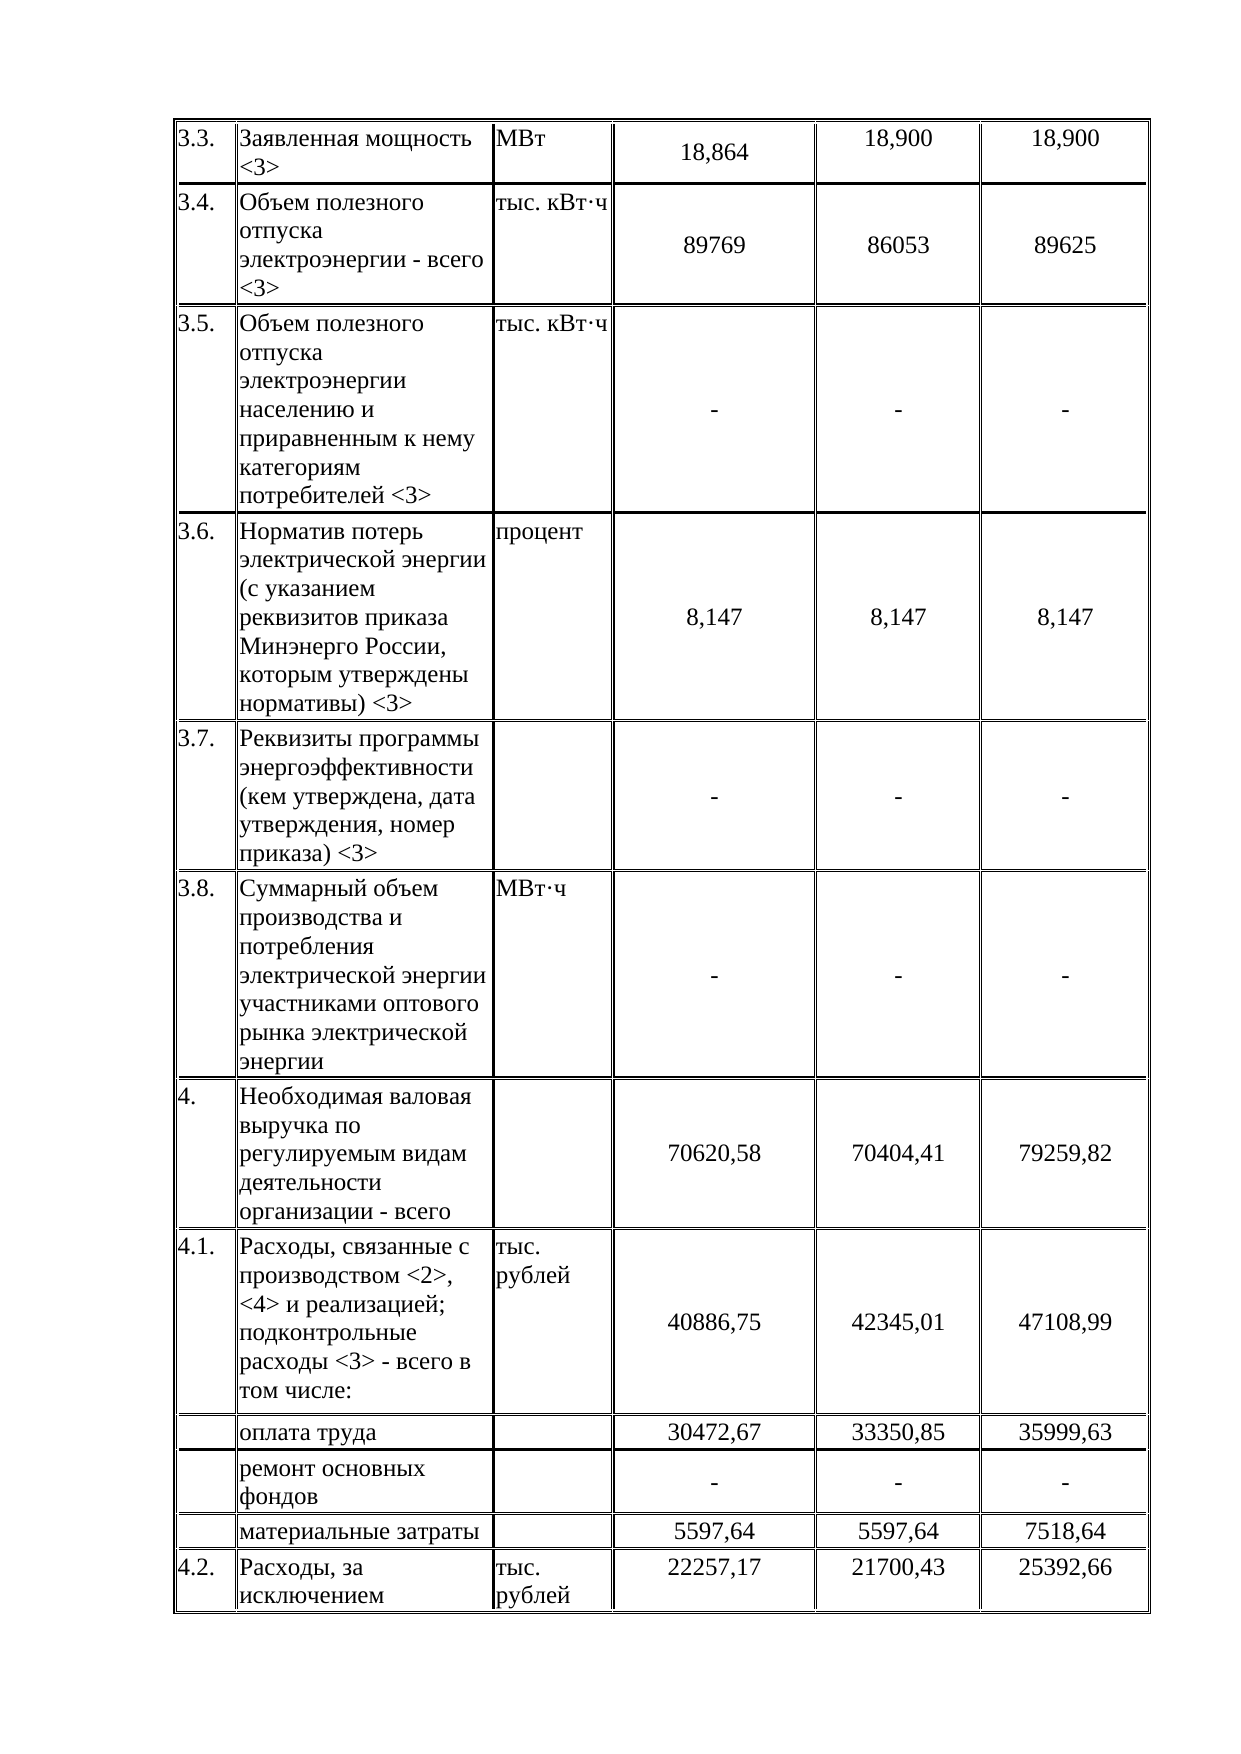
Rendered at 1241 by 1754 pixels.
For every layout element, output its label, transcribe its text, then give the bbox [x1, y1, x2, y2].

table_cell 40886,75 [615, 1230, 814, 1413]
table_cell Реквизиты программы энергоэффективности (кем утверждена, дата утверждения, номер приказа) <3> [238, 722, 492, 869]
table_cell 8,147 [615, 514, 814, 718]
table_cell МВт [493, 120, 613, 182]
table_cell - [615, 872, 814, 1076]
table_cell - [615, 722, 814, 869]
table_cell 30472,67 [615, 1416, 814, 1448]
table_cell [495, 722, 611, 869]
table_cell - [817, 722, 979, 869]
table_cell [495, 1451, 611, 1512]
table_cell Суммарный объем производства и потребления электрической энергии участниками оптового рынка электрической энергии [238, 872, 492, 1076]
table_cell 3.7. [177, 719, 235, 869]
table_cell 42345,01 [817, 1230, 979, 1413]
table_cell [175, 1413, 237, 1448]
table_cell 5597,64 [615, 1515, 814, 1547]
table_cell Расходы, связанные с производством <2>, <4> и реализацией; подконтрольные расходы <3> - всего в том числе: [238, 1230, 492, 1413]
table_cell 18,900 [816, 122, 981, 182]
table_cell - [615, 307, 814, 511]
table_cell ремонт основных фондов [238, 1451, 492, 1512]
table_cell 89769 [615, 185, 814, 303]
table_cell 33350,85 [817, 1416, 979, 1448]
table_cell Объем полезного отпуска электроэнергии - всего <3> [238, 185, 492, 303]
table_cell 3.5. [177, 303, 235, 511]
table_cell - [982, 719, 1148, 869]
table_cell 4.2. [175, 1547, 237, 1611]
table_cell тыс. кВт·ч [495, 307, 611, 511]
table_cell [495, 1080, 611, 1226]
table_cell - [615, 1451, 814, 1512]
table_cell Необходимая валовая выручка по регулируемым видам деятельности организации - всего [238, 1080, 492, 1226]
table_cell тыс. кВт·ч [495, 185, 611, 303]
table_cell [495, 1515, 611, 1547]
table_cell 21700,43 [816, 1550, 981, 1611]
table_cell материальные затраты [238, 1515, 492, 1547]
table_cell тыс. рублей [493, 1547, 613, 1611]
table_cell [175, 1512, 237, 1547]
table_cell 89625 [982, 182, 1148, 303]
table_cell процент [495, 514, 611, 718]
table_cell 47108,99 [982, 1226, 1148, 1413]
table_cell 5597,64 [817, 1515, 979, 1547]
table_cell 3.8. [175, 869, 237, 1076]
table_cell тыс. рублей [495, 1230, 611, 1413]
table_cell МВт·ч [495, 872, 611, 1076]
table_cell 3.3. [177, 122, 237, 182]
table_cell 79259,82 [982, 1076, 1148, 1226]
table_cell 3.6. [177, 511, 235, 718]
table_cell [175, 1448, 235, 1512]
table_cell 70404,41 [817, 1080, 979, 1226]
table_cell - [817, 1451, 979, 1512]
table_cell Объем полезного отпуска электроэнергии населению и приравненным к нему категориям потребителей <3> [238, 307, 492, 511]
table_cell 3.4. [177, 182, 235, 303]
table_cell [495, 1416, 611, 1448]
table_cell 22257,17 [613, 1550, 816, 1611]
table_cell 25392,66 [981, 1547, 1149, 1611]
table_cell 8,147 [817, 514, 979, 718]
table_cell 4. [177, 1076, 235, 1226]
table_cell 35999,63 [981, 1413, 1149, 1448]
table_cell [237, 1550, 493, 1611]
table_cell 18,864 [613, 122, 816, 182]
table_cell 70620,58 [615, 1080, 814, 1226]
table_cell оплата труда [238, 1416, 492, 1448]
table_cell 7518,64 [981, 1512, 1149, 1547]
table_cell 86053 [817, 185, 979, 303]
table_cell - [982, 303, 1148, 511]
table_cell Норматив потерь электрической энергии (с указанием реквизитов приказа Минэнерго России, которым утверждены нормативы) <3> [238, 514, 492, 718]
table_cell - [817, 872, 979, 1076]
table_cell - [981, 869, 1149, 1076]
table_cell 8,147 [982, 511, 1148, 718]
table_cell - [817, 307, 979, 511]
table_cell Заявленная мощность <3> [237, 122, 493, 182]
table_cell - [982, 1448, 1149, 1512]
table_cell 18,900 [981, 122, 1148, 182]
table_cell 4.1. [177, 1226, 235, 1413]
